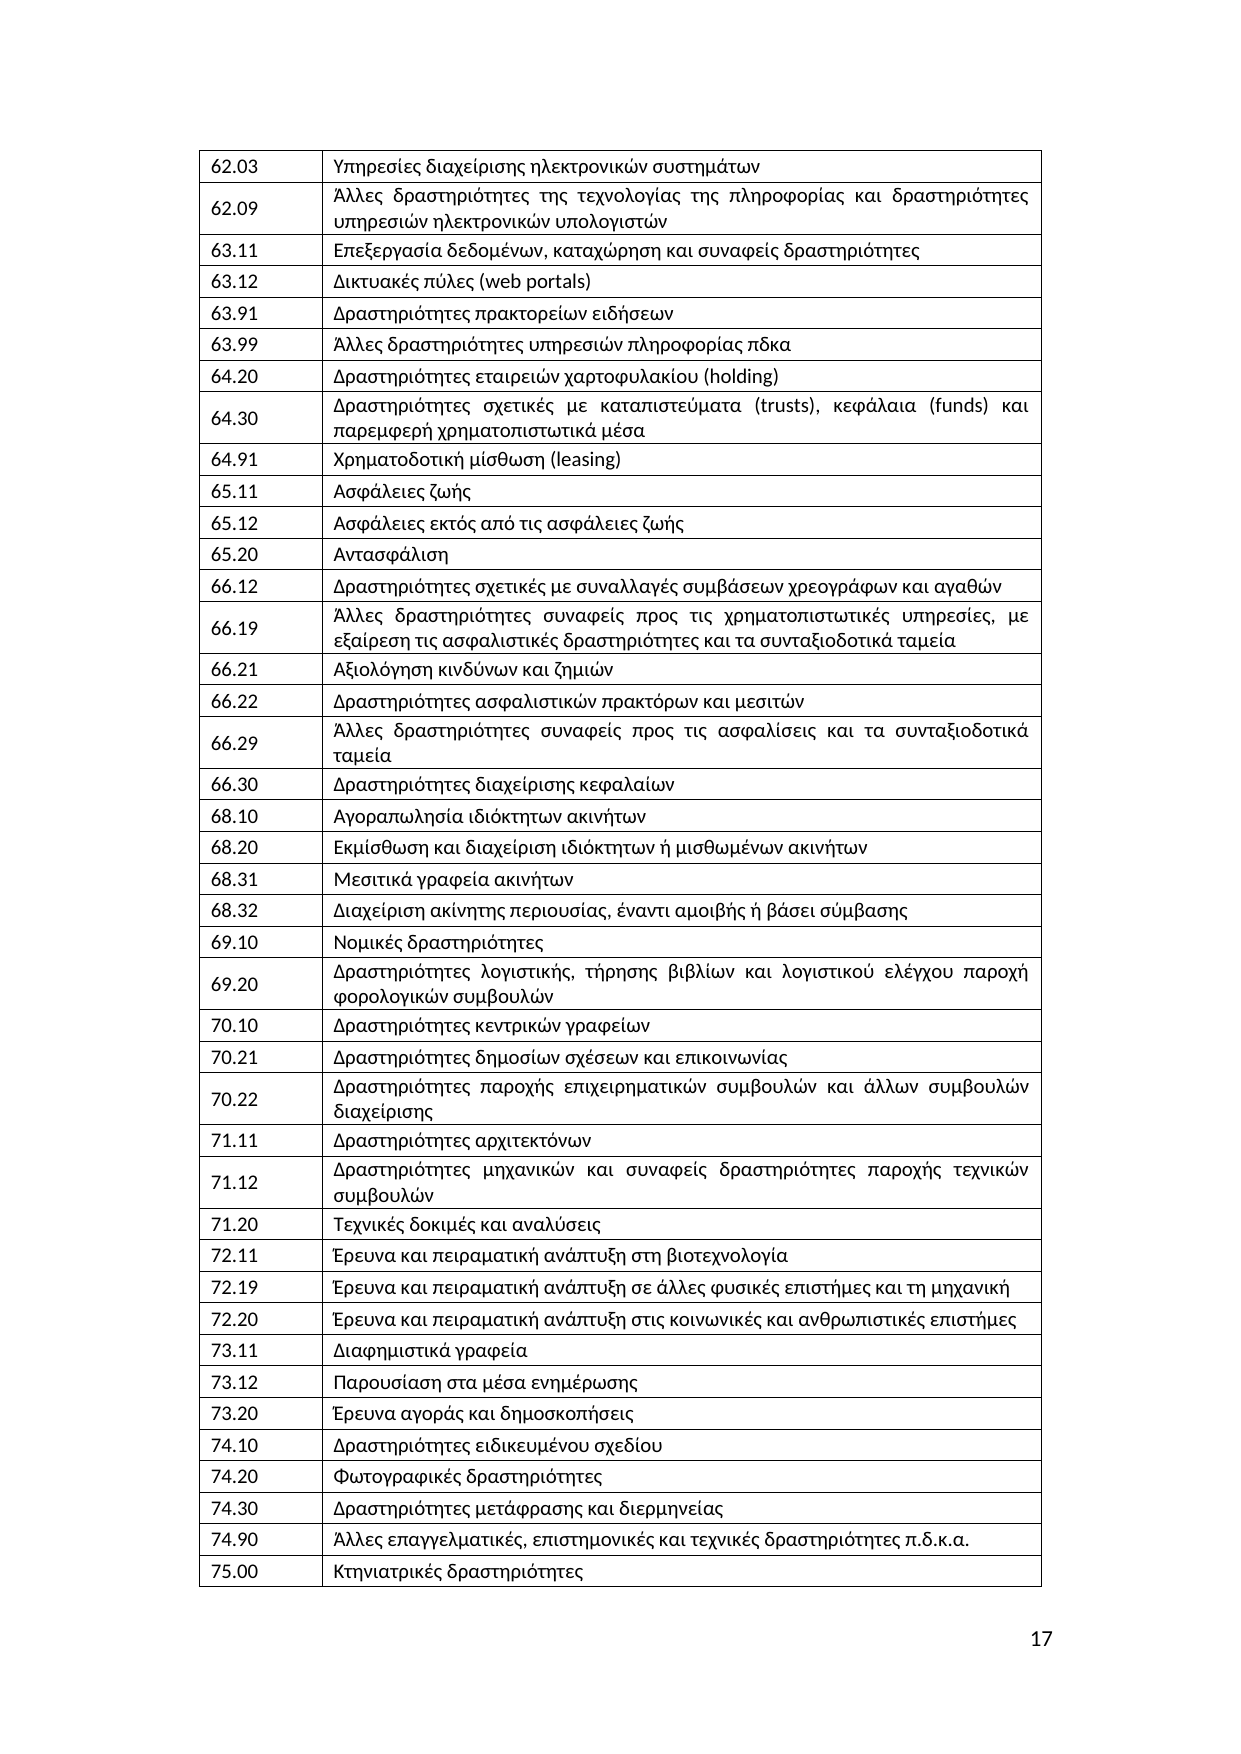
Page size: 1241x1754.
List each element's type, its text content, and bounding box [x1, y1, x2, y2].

table_cell Δραστηριότητες ειδικευμένου σχεδίου [323, 1430, 1041, 1460]
table_cell 64.30 [200, 392, 322, 443]
table_cell 65.11 [200, 476, 322, 506]
table_cell 72.19 [200, 1272, 322, 1302]
table_cell 69.20 [200, 958, 322, 1009]
table_cell Δραστηριότητες λογιστικής, τήρησης βιβλίων και λογιστικού ελέγχου παροχή φορολογικών συμβουλών [323, 958, 1041, 1009]
table_cell Δραστηριότητες κεντρικών γραφείων [323, 1010, 1041, 1041]
table_cell Δραστηριότητες πρακτορείων ειδήσεων [323, 298, 1041, 328]
table_cell 70.10 [200, 1010, 322, 1041]
table_cell Επεξεργασία δεδομένων, καταχώρηση και συναφείς δραστηριότητες [323, 235, 1041, 265]
table_cell 65.20 [200, 539, 322, 569]
table_cell Αγοραπωλησία ιδιόκτητων ακινήτων [323, 800, 1041, 831]
table_cell Δραστηριότητες παροχής επιχειρηματικών συμβουλών και άλλων συμβουλών διαχείρισης [323, 1073, 1041, 1124]
table_cell 66.12 [200, 570, 322, 601]
table_cell Άλλες δραστηριότητες συναφείς προς τις χρηματοπιστωτικές υπηρεσίες, με εξαίρεση τις ασφαλιστικές δραστηριότητες και τα συνταξιοδοτικά ταμεία [323, 602, 1041, 653]
table_cell 66.21 [200, 654, 322, 684]
table_cell Δικτυακές πύλες (web portals) [323, 266, 1041, 297]
table_cell Έρευνα και πειραματική ανάπτυξη στη βιοτεχνολογία [323, 1240, 1041, 1271]
table_cell 63.99 [200, 329, 322, 360]
table_cell Παρουσίαση στα μέσα ενημέρωσης [323, 1366, 1041, 1397]
table_cell Φωτογραφικές δραστηριότητες [323, 1461, 1041, 1492]
table_cell Άλλες δραστηριότητες συναφείς προς τις ασφαλίσεις και τα συνταξιοδοτικά ταμεία [323, 717, 1041, 768]
table_cell Έρευνα και πειραματική ανάπτυξη σε άλλες φυσικές επιστήμες και τη μηχανική [323, 1272, 1041, 1302]
table_cell Νομικές δραστηριότητες [323, 927, 1041, 957]
table_cell Ασφάλειες ζωής [323, 476, 1041, 506]
table_cell Κτηνιατρικές δραστηριότητες [323, 1556, 1041, 1586]
table_cell Δραστηριότητες διαχείρισης κεφαλαίων [323, 769, 1041, 799]
table_cell 64.91 [200, 444, 322, 475]
table_cell 74.30 [200, 1493, 322, 1523]
table_cell Υπηρεσίες διαχείρισης ηλεκτρονικών συστημάτων [323, 151, 1041, 182]
table_cell 70.21 [200, 1042, 322, 1072]
table_cell Δραστηριότητες σχετικές με συναλλαγές συμβάσεων χρεογράφων και αγαθών [323, 570, 1041, 601]
table_cell Δραστηριότητες δημοσίων σχέσεων και επικοινωνίας [323, 1042, 1041, 1072]
table_cell Δραστηριότητες σχετικές με καταπιστεύματα (trusts), κεφάλαια (funds) και παρεμφερή χρηματοπιστωτικά μέσα [323, 392, 1041, 443]
table_cell Μεσιτικά γραφεία ακινήτων [323, 864, 1041, 894]
table_cell 72.11 [200, 1240, 322, 1271]
table_cell 68.20 [200, 832, 322, 862]
table_cell 71.12 [200, 1157, 322, 1207]
table_cell Δραστηριότητες αρχιτεκτόνων [323, 1125, 1041, 1156]
table_cell Άλλες επαγγελματικές, επιστημονικές και τεχνικές δραστηριότητες π.δ.κ.α. [323, 1524, 1041, 1555]
table_cell 74.90 [200, 1524, 322, 1555]
table_cell 62.03 [200, 151, 322, 182]
table_cell 62.09 [200, 183, 322, 233]
table_cell 65.12 [200, 507, 322, 538]
table_cell 73.12 [200, 1366, 322, 1397]
table_cell 73.11 [200, 1335, 322, 1365]
table_cell 63.11 [200, 235, 322, 265]
table_cell Δραστηριότητες μηχανικών και συναφείς δραστηριότητες παροχής τεχνικών συμβουλών [323, 1157, 1041, 1207]
table_cell 74.20 [200, 1461, 322, 1492]
table_cell 73.20 [200, 1398, 322, 1428]
table_cell 63.91 [200, 298, 322, 328]
table_cell 71.20 [200, 1209, 322, 1239]
table_cell Άλλες δραστηριότητες της τεχνολογίας της πληροφορίας και δραστηριότητες υπηρεσιών ηλεκτρονικών υπολογιστών [323, 183, 1041, 233]
table_cell Δραστηριότητες μετάφρασης και διερμηνείας [323, 1493, 1041, 1523]
table_cell 66.22 [200, 685, 322, 716]
table_cell 75.00 [200, 1556, 322, 1586]
table_cell Αξιολόγηση κινδύνων και ζημιών [323, 654, 1041, 684]
table_cell Τεχνικές δοκιμές και αναλύσεις [323, 1209, 1041, 1239]
table_cell Διαφημιστικά γραφεία [323, 1335, 1041, 1365]
table_cell Χρηματοδοτική μίσθωση (leasing) [323, 444, 1041, 475]
table_cell 68.31 [200, 864, 322, 894]
table_cell Άλλες δραστηριότητες υπηρεσιών πληροφορίας πδκα [323, 329, 1041, 360]
table_cell Εκμίσθωση και διαχείριση ιδιόκτητων ή μισθωμένων ακινήτων [323, 832, 1041, 862]
table_cell 70.22 [200, 1073, 322, 1124]
table_cell 66.29 [200, 717, 322, 768]
table_cell 69.10 [200, 927, 322, 957]
table_cell Αντασφάλιση [323, 539, 1041, 569]
table_cell 68.32 [200, 895, 322, 926]
table_cell 64.20 [200, 361, 322, 391]
table_cell Ασφάλειες εκτός από τις ασφάλειες ζωής [323, 507, 1041, 538]
table_cell Δραστηριότητες ασφαλιστικών πρακτόρων και μεσιτών [323, 685, 1041, 716]
table_cell Διαχείριση ακίνητης περιουσίας, έναντι αμοιβής ή βάσει σύμβασης [323, 895, 1041, 926]
table_cell 68.10 [200, 800, 322, 831]
table_cell 66.19 [200, 602, 322, 653]
table_cell 66.30 [200, 769, 322, 799]
table_cell Έρευνα αγοράς και δημοσκοπήσεις [323, 1398, 1041, 1428]
table_cell 71.11 [200, 1125, 322, 1156]
table_cell 74.10 [200, 1430, 322, 1460]
table_cell 63.12 [200, 266, 322, 297]
table_cell Δραστηριότητες εταιρειών χαρτοφυλακίου (holding) [323, 361, 1041, 391]
table_cell 72.20 [200, 1303, 322, 1334]
table_cell Έρευνα και πειραματική ανάπτυξη στις κοινωνικές και ανθρωπιστικές επιστήμες [323, 1303, 1041, 1334]
